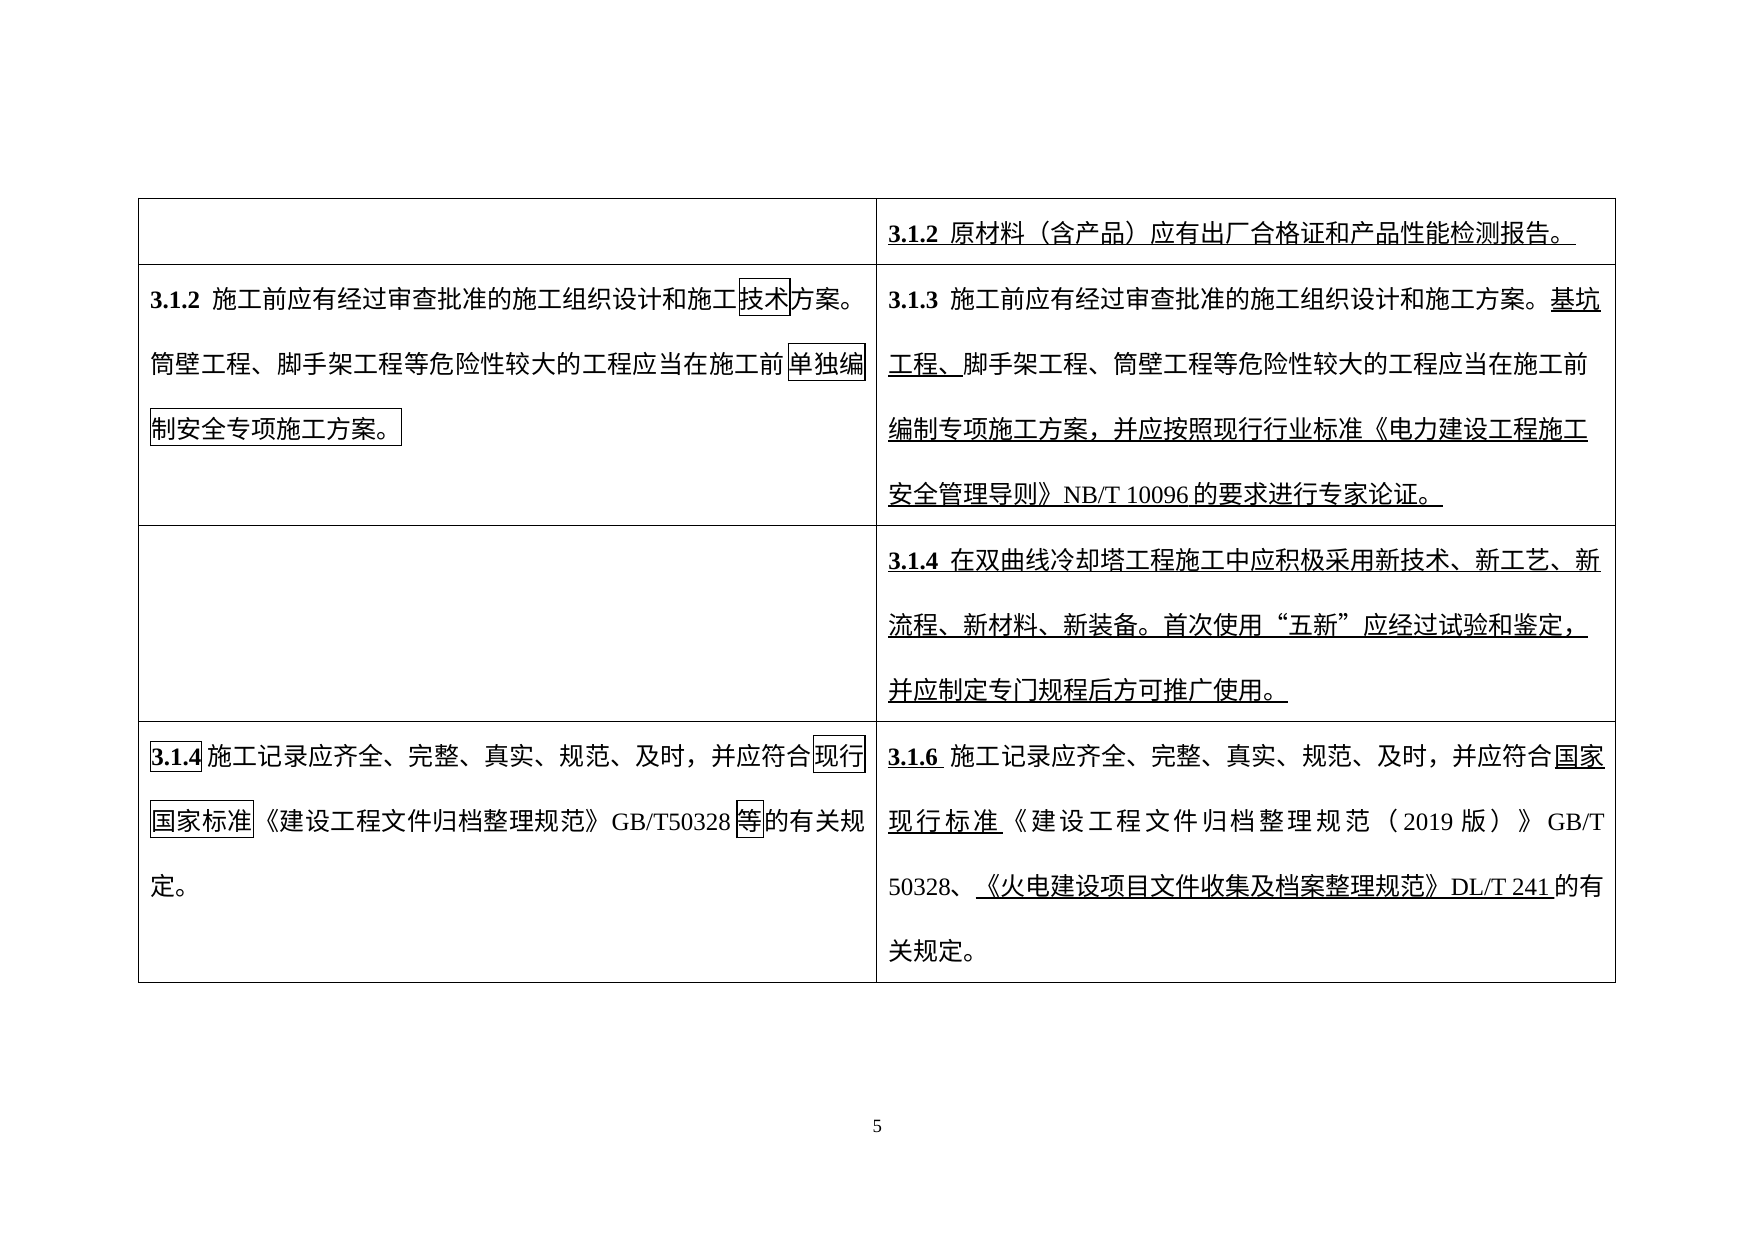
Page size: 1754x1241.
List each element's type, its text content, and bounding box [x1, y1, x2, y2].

table_cell 3.1.6 施工记录应齐全、完整、真实、规范、及时，并应符合国家现行标准《建设工程文件归档整理规范（2019版）》GB/T 50328、《火电建设项目文件收集及档案整理规范》DL/T 241的有关规定。 [877, 722, 1615, 982]
table_cell 3.1.4施工记录应齐全、完整、真实、规范、及时，并应符合现行国家标准《建设工程文件归档整理规范》GB/T50328等的有关规定。 [139, 722, 876, 982]
table_cell 3.1.4 在双曲线冷却塔工程施工中应积极采用新技术、新工艺、新流程、新材料、新装备。首次使用“五新”应经过试验和鉴定，并应制定专门规程后方可推广使用。 [877, 526, 1615, 721]
table_cell 3.1.3 施工前应有经过审查批准的施工组织设计和施工方案。基坑工程、脚手架工程、筒壁工程等危险性较大的工程应当在施工前编制专项施工方案，并应按照现行行业标准《电力建设工程施工安全管理导则》NB/T 10096的要求进行专家论证。 [877, 265, 1615, 525]
table_cell [139, 526, 876, 721]
table_cell 3.1.2 原材料（含产品）应有出厂合格证和产品性能检测报告。 [877, 199, 1615, 264]
table_cell [139, 199, 876, 264]
table_cell 3.1.2 施工前应有经过审查批准的施工组织设计和施工技术方案。筒壁工程、脚手架工程等危险性较大的工程应当在施工前单独编制安全专项施工方案。 [139, 265, 876, 525]
